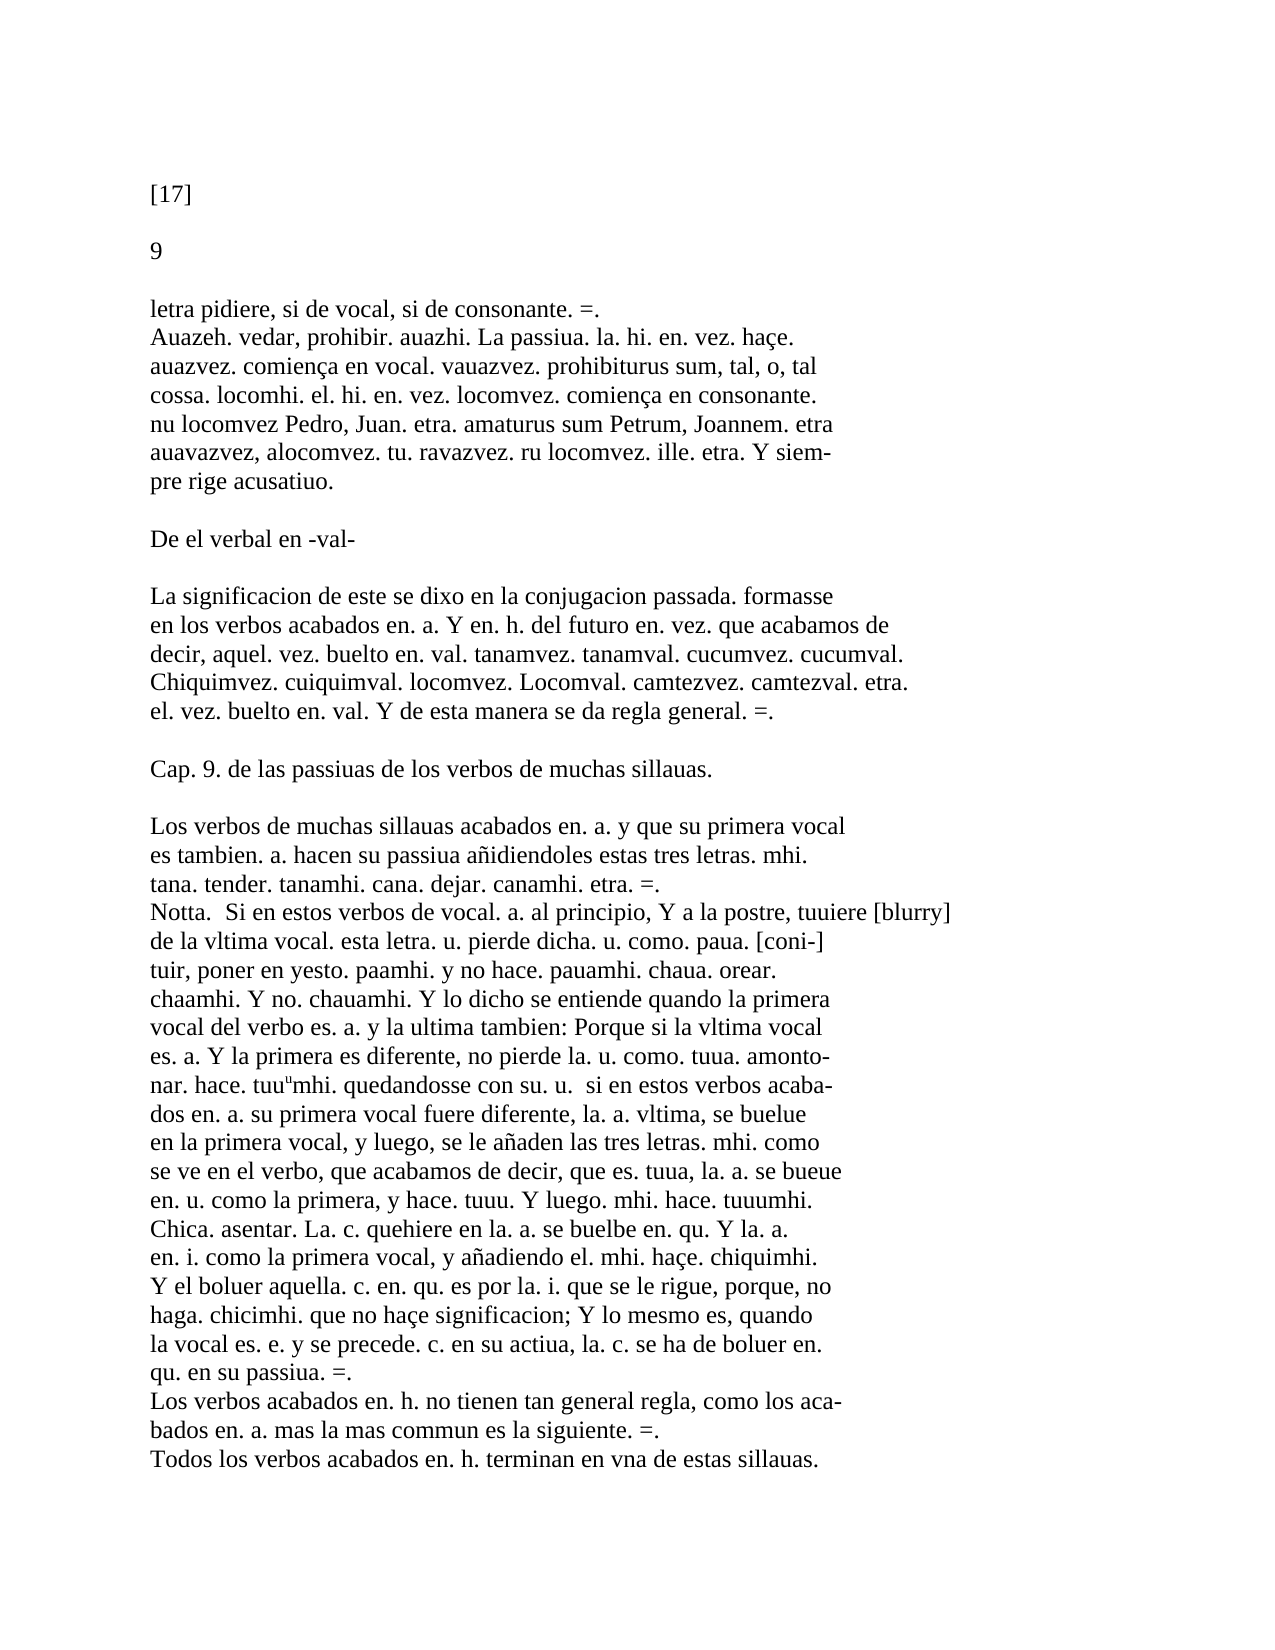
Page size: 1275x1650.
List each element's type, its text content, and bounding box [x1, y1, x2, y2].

text Notta. Si en estos verbos de vocal. a. al principio, Y a la postre, tuuiere [blurry] [150, 897, 1125, 926]
text Cap. 9. de las passiuas de los verbos de muchas sillauas. [150, 754, 1125, 782]
text bados en. a. mas la mas commun es la siguiente. =. [150, 1415, 1125, 1444]
text La significacion de este se dixo en la conjugacion passada. formasse [150, 581, 1125, 610]
text en los verbos acabados en. a. Y en. h. del futuro en. vez. que acabamos de [150, 610, 1125, 639]
text Todos los verbos acabados en. h. terminan en vna de estas sillauas. [150, 1444, 1125, 1472]
text Chica. asentar. La. c. quehiere en la. a. se buelbe en. qu. Y la. a. [150, 1214, 1125, 1242]
text cossa. locomhi. el. hi. en. vez. locomvez. comiença en consonante. [150, 380, 1125, 409]
text vocal del verbo es. a. y la ultima tambien: Porque si la vltima vocal [150, 1012, 1125, 1041]
text 9 [150, 236, 1125, 265]
text haga. chicimhi. que no haçe significacion; Y lo mesmo es, quando [150, 1300, 1125, 1329]
text la vocal es. e. y se precede. c. en su actiua, la. c. se ha de boluer en. [150, 1329, 1125, 1357]
text Y el boluer aquella. c. en. qu. es por la. i. que se le rigue, porque, no [150, 1271, 1125, 1300]
text chaamhi. Y no. chauamhi. Y lo dicho se entiende quando la primera [150, 984, 1125, 1012]
text es tambien. a. hacen su passiua añidiendoles estas tres letras. mhi. [150, 840, 1125, 869]
text es. a. Y la primera es diferente, no pierde la. u. como. tuua. amonto- [150, 1041, 1125, 1070]
text en la primera vocal, y luego, se le añaden las tres letras. mhi. como [150, 1127, 1125, 1156]
text [17] [150, 179, 1125, 207]
text tana. tender. tanamhi. cana. dejar. canamhi. etra. =. [150, 869, 1125, 897]
text nu locomvez Pedro, Juan. etra. amaturus sum Petrum, Joannem. etra [150, 409, 1125, 437]
text Los verbos de muchas sillauas acabados en. a. y que su primera vocal [150, 811, 1125, 840]
text decir, aquel. vez. buelto en. val. tanamvez. tanamval. cucumvez. cucumval. [150, 639, 1125, 667]
text de la vltima vocal. esta letra. u. pierde dicha. u. como. paua. [coni-] [150, 926, 1125, 955]
text letra pidiere, si de vocal, si de consonante. =. [150, 294, 1125, 322]
text auavazvez, alocomvez. tu. ravazvez. ru locomvez. ille. etra. Y siem- [150, 437, 1125, 466]
text dos en. a. su primera vocal fuere diferente, la. a. vltima, se buelue [150, 1099, 1125, 1127]
text pre rige acusatiuo. [150, 466, 1125, 495]
text Los verbos acabados en. h. no tienen tan general regla, como los aca- [150, 1386, 1125, 1415]
text qu. en su passiua. =. [150, 1357, 1125, 1386]
text auazvez. comiença en vocal. vauazvez. prohibiturus sum, tal, o, tal [150, 351, 1125, 380]
text Auazeh. vedar, prohibir. auazhi. La passiua. la. hi. en. vez. haçe. [150, 322, 1125, 351]
text el. vez. buelto en. val. Y de esta manera se da regla general. =. [150, 696, 1125, 725]
text nar. hace. tuuumhi. quedandosse con su. u. si en estos verbos acaba- [150, 1070, 1125, 1099]
text Chiquimvez. cuiquimval. locomvez. Locomval. camtezvez. camtezval. etra. [150, 667, 1125, 696]
text en. u. como la primera, y hace. tuuu. Y luego. mhi. hace. tuuumhi. [150, 1185, 1125, 1214]
text en. i. como la primera vocal, y añadiendo el. mhi. haçe. chiquimhi. [150, 1242, 1125, 1271]
text De el verbal en -val- [150, 524, 1125, 552]
text tuir, poner en yesto. paamhi. y no hace. pauamhi. chaua. orear. [150, 955, 1125, 984]
text se ve en el verbo, que acabamos de decir, que es. tuua, la. a. se bueue [150, 1156, 1125, 1185]
